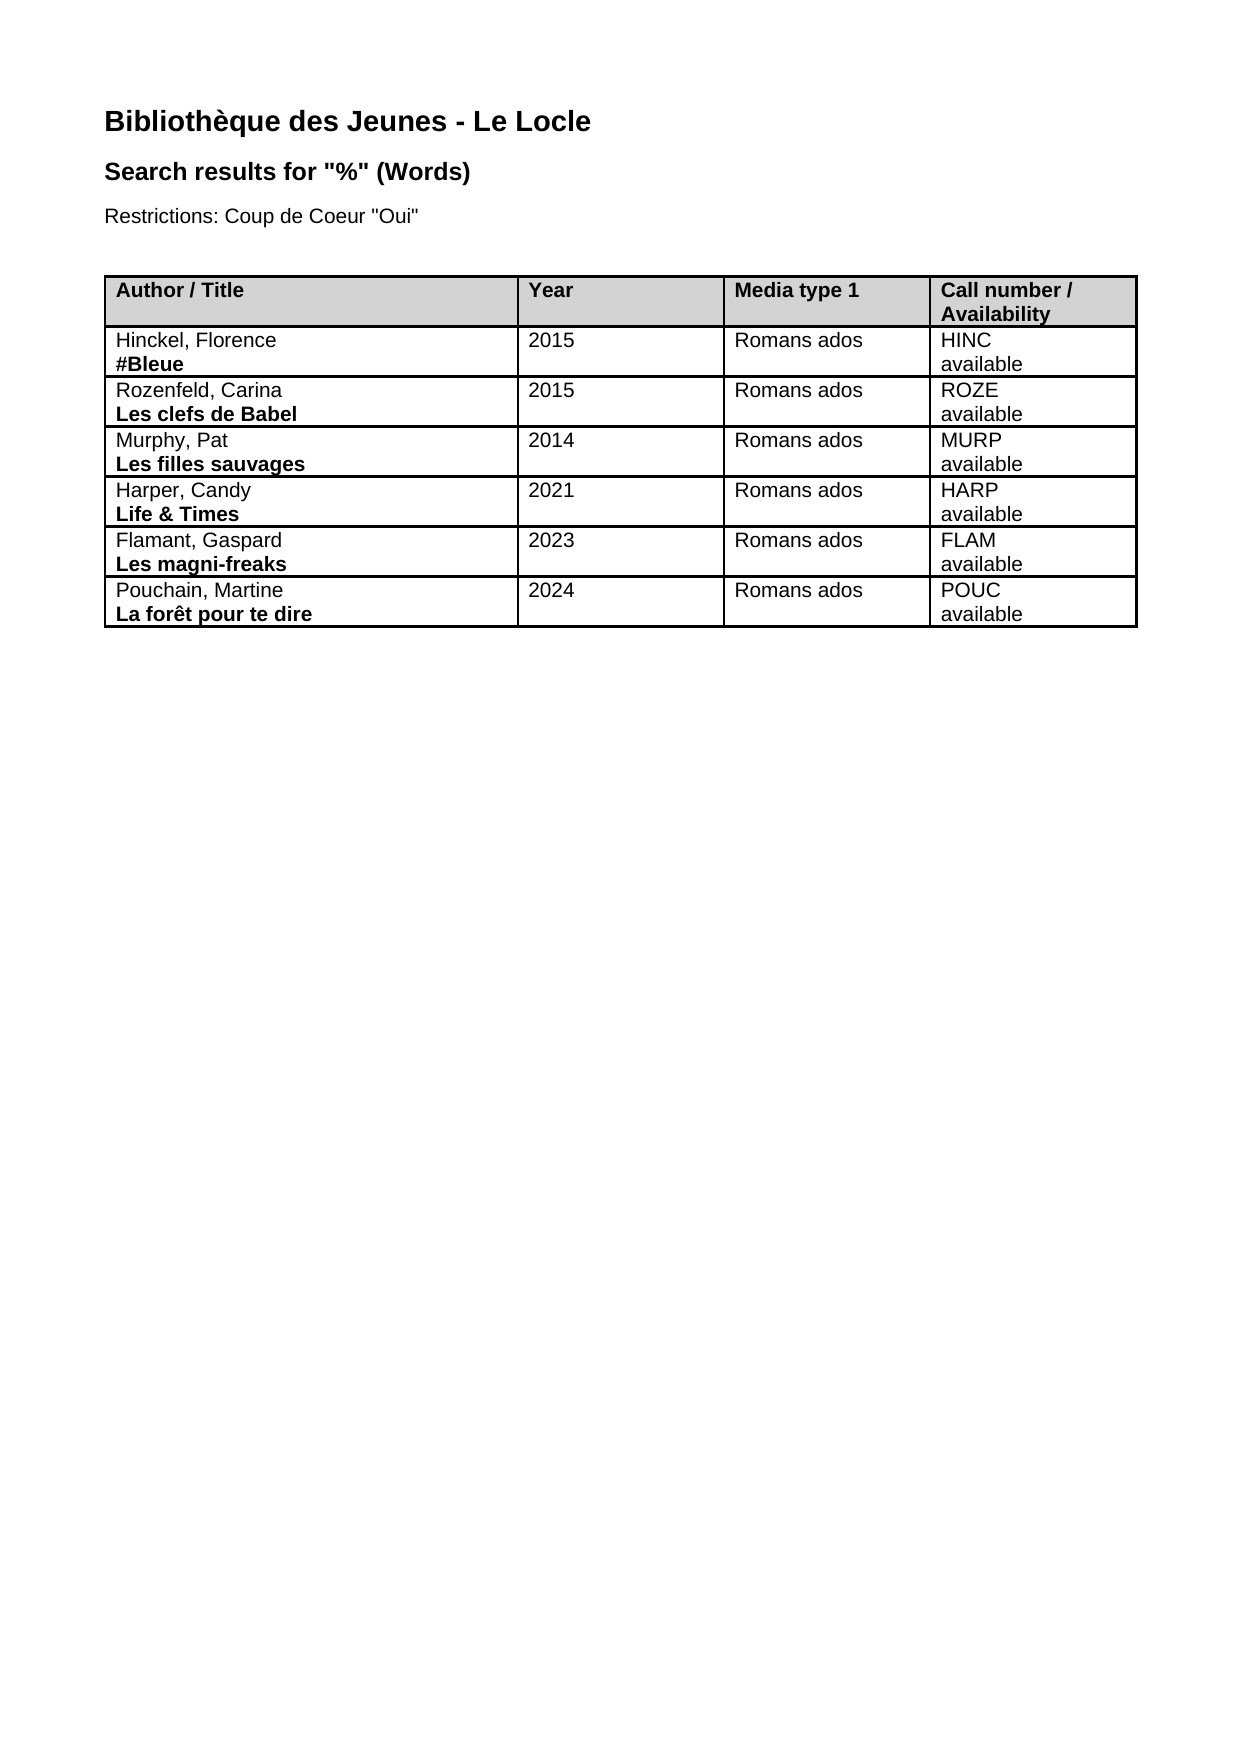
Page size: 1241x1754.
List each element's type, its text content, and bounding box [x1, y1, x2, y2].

table_cell MURP available [931, 428, 1135, 475]
table_cell Romans ados [725, 578, 929, 625]
table_cell Pouchain, Martine La forêt pour te dire [106, 578, 517, 625]
table_cell Romans ados [725, 478, 929, 525]
text Search results for "%" (Words) [104, 156, 1136, 185]
table_cell Flamant, Gaspard Les magni-freaks [106, 528, 517, 575]
table_cell Romans ados [725, 428, 929, 475]
table_header Year [519, 278, 723, 325]
table_cell FLAM available [931, 528, 1135, 575]
table_cell 2021 [519, 478, 723, 525]
table_cell Rozenfeld, Carina Les clefs de Babel [106, 378, 517, 425]
text Restrictions: Coup de Coeur "Oui" [104, 204, 1136, 228]
table_cell Harper, Candy Life & Times [106, 478, 517, 525]
table_cell 2015 [519, 378, 723, 425]
table_cell 2015 [519, 328, 723, 375]
table_header Author / Title [106, 278, 517, 325]
table_cell 2023 [519, 528, 723, 575]
table_cell ROZE available [931, 378, 1135, 425]
table_cell 2024 [519, 578, 723, 625]
table_cell Romans ados [725, 378, 929, 425]
table_cell 2014 [519, 428, 723, 475]
text Bibliothèque des Jeunes - Le Locle [104, 104, 1136, 138]
table_header Media type 1 [725, 278, 929, 325]
table_header Call number / Availability [931, 278, 1135, 325]
table_cell HARP available [931, 478, 1135, 525]
table_cell Murphy, Pat Les filles sauvages [106, 428, 517, 475]
table_cell HINC available [931, 328, 1135, 375]
table_cell Hinckel, Florence #Bleue [106, 328, 517, 375]
table_cell Romans ados [725, 328, 929, 375]
table_cell POUC available [931, 578, 1135, 625]
table_cell Romans ados [725, 528, 929, 575]
